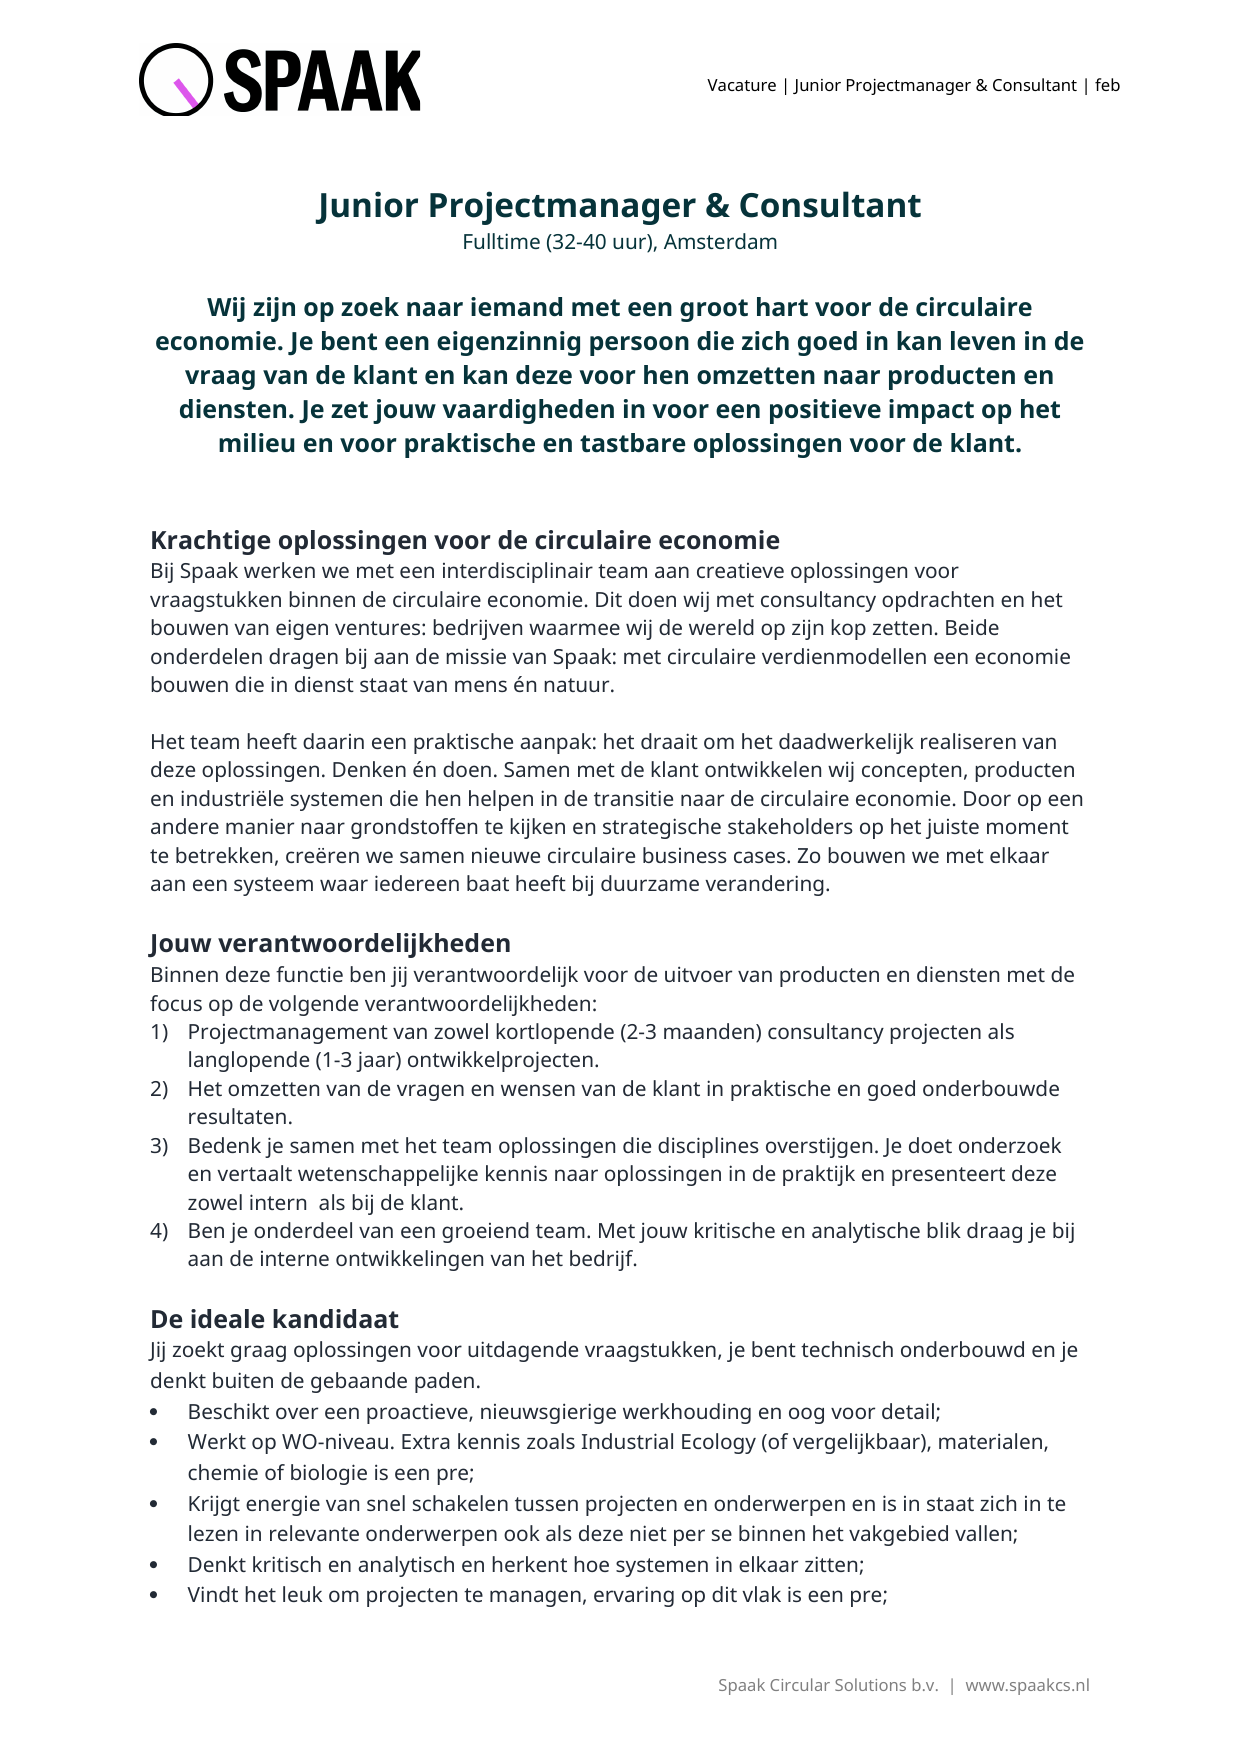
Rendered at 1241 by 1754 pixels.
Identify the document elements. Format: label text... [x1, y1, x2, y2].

list Beschikt over een proactieve, nieuwsgierige werkhouding en oog voor detail; [150, 1397, 1090, 1425]
text Junior Projectmanager & Consultant [150, 182, 1090, 227]
list Vindt het leuk om projecten te managen, ervaring op dit vlak is een pre; [150, 1581, 1090, 1609]
text Jouw verantwoordelijkheden [150, 926, 1090, 960]
text Krachtige oplossingen voor de circulaire economie [150, 522, 1090, 556]
text De ideale kandidaat [150, 1301, 1090, 1336]
list Krijgt energie van snel schakelen tussen projecten en onderwerpen en is in staat zich in te lezen in relevante onderwerpen ook als deze niet per se binnen het vakgebied vallen; [150, 1489, 1090, 1548]
text Fulltime (32-40 uur), Amsterdam [150, 227, 1090, 256]
text Wij zijn op zoek naar iemand met een groot hart voor de circulaire economie. Je bent een eigenzinnig persoon die zich goed in kan leven in de vraag van de klant en kan deze voor hen omzetten naar producten en diensten. Je zet jouw vaardigheden in voor een positieve impact op het milieu en voor praktische en tastbare oplossingen voor de klant. [150, 289, 1090, 460]
text Jij zoekt graag oplossingen voor uitdagende vraagstukken, je bent technisch onderbouwd en je denkt buiten de gebaande paden. [150, 1336, 1090, 1394]
list Het omzetten van de vragen en wensen van de klant in praktische en goed onderbouwde resultaten. [150, 1074, 1090, 1131]
list Denkt kritisch en analytisch en herkent hoe systemen in elkaar zitten; [150, 1550, 1090, 1578]
text Het team heeft daarin een praktische aanpak: het draait om het daadwerkelijk realiseren van deze oplossingen. Denken én doen. Samen met de klant ontwikkelen wij concepten, producten en industriële systemen die hen helpen in de transitie naar de circulaire economie. Door op een andere manier naar grondstoffen te kijken en strategische stakeholders op het juiste moment te betrekken, creëren we samen nieuwe circulaire business cases. Zo bouwen we met elkaar aan een systeem waar iedereen baat heeft bij duurzame verandering. [150, 727, 1090, 898]
list Ben je onderdeel van een groeiend team. Met jouw kritische en analytische blik draag je bij aan de interne ontwikkelingen van het bedrijf. [150, 1216, 1090, 1273]
list Werkt op WO-niveau. Extra kennis zoals Industrial Ecology (of vergelijkbaar), materialen, chemie of biologie is een pre; [150, 1427, 1090, 1486]
list Bedenk je samen met het team oplossingen die disciplines overstijgen. Je doet onderzoek en vertaalt wetenschappelijke kennis naar oplossingen in de praktijk en presenteert deze zowel intern als bij de klant. [150, 1131, 1090, 1216]
text Binnen deze functie ben jij verantwoordelijk voor de uitvoer van producten en diensten met de focus op de volgende verantwoordelijkheden: [150, 960, 1090, 1017]
picture [139, 43, 421, 116]
text Bij Spaak werken we met een interdisciplinair team aan creatieve oplossingen voor vraagstukken binnen de circulaire economie. Dit doen wij met consultancy opdrachten en het bouwen van eigen ventures: bedrijven waarmee wij de wereld op zijn kop zetten. Beide onderdelen dragen bij aan de missie van Spaak: met circulaire verdienmodellen een economie bouwen die in dienst staat van mens én natuur. [150, 556, 1090, 699]
list Projectmanagement van zowel kortlopende (2-3 maanden) consultancy projecten als langlopende (1-3 jaar) ontwikkelprojecten. [150, 1017, 1090, 1074]
